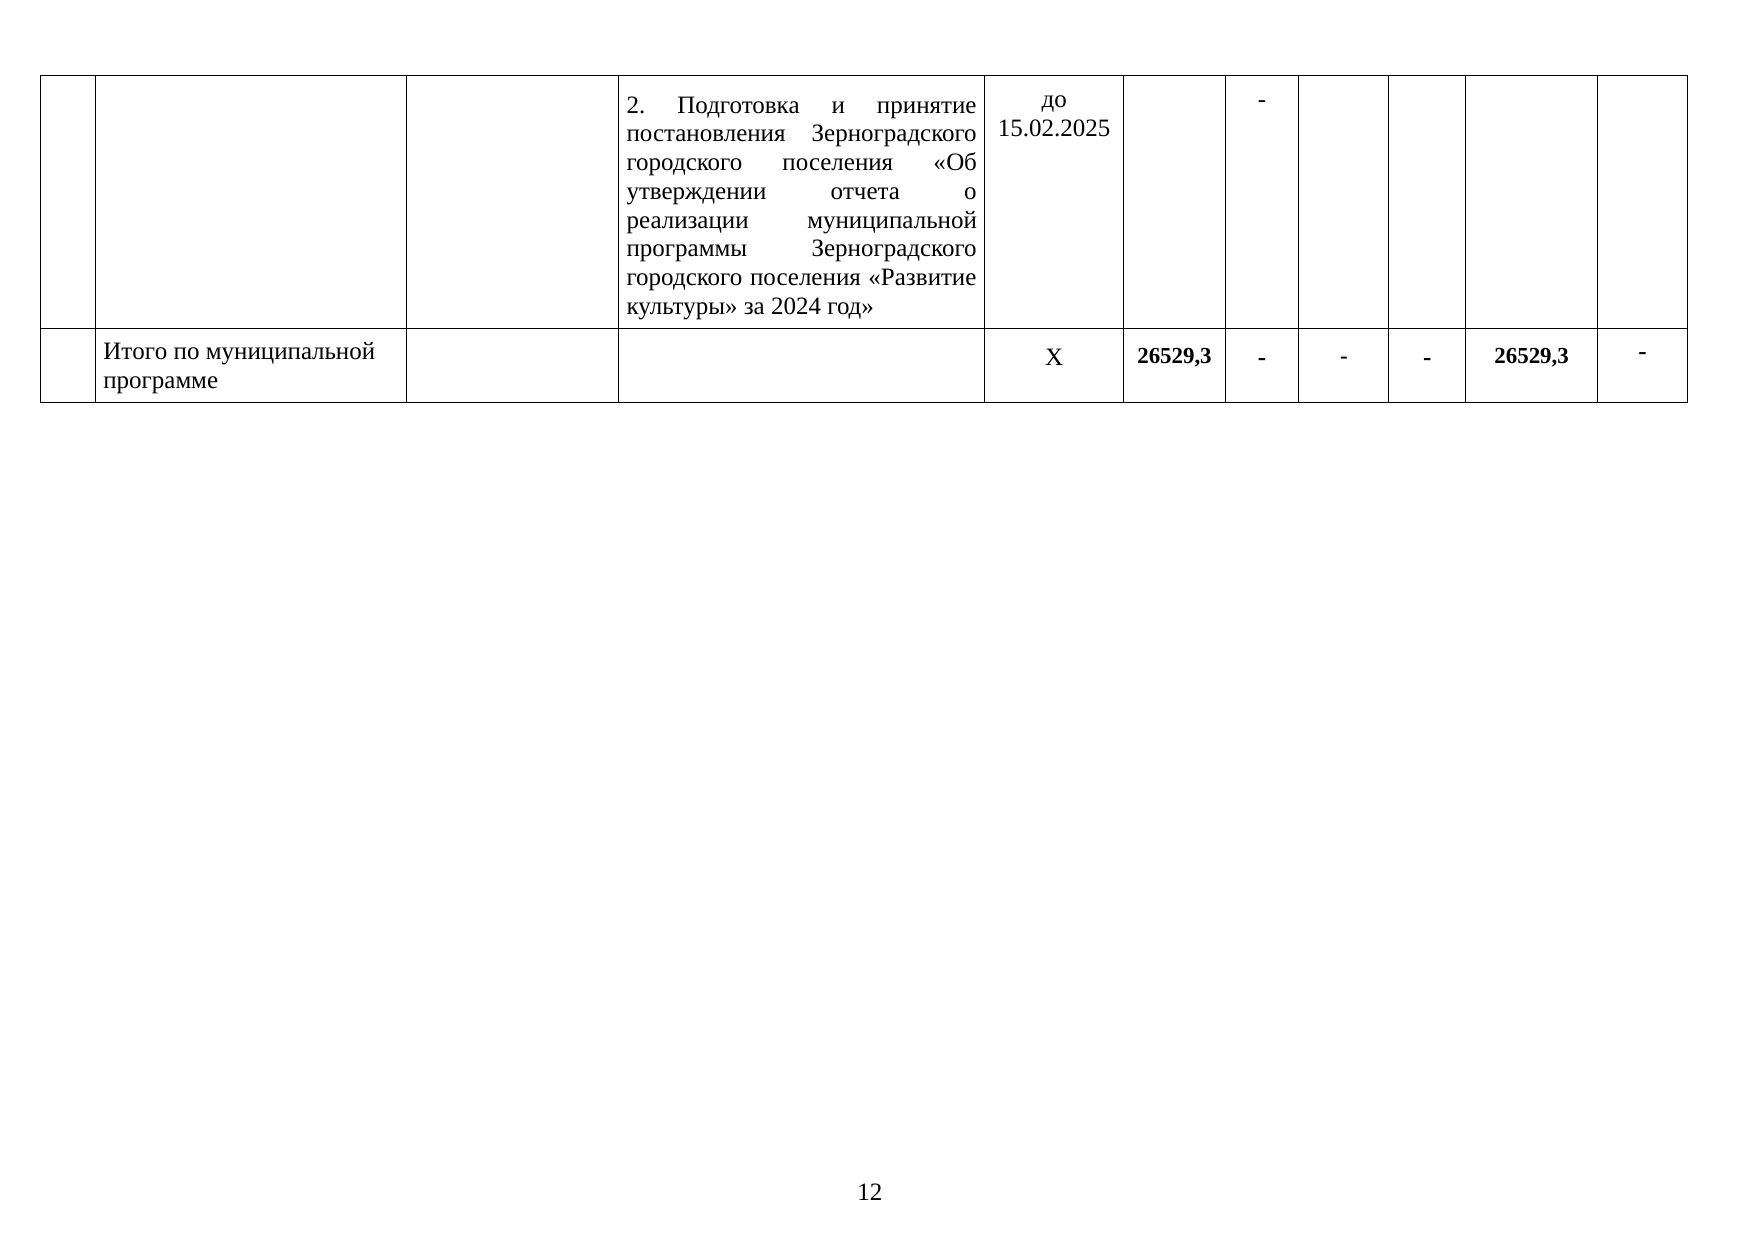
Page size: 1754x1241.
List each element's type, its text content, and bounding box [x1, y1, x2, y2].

table_cell [1598, 76, 1687, 328]
table_cell [1389, 76, 1465, 328]
table_cell до 15.02.2025 [985, 76, 1123, 328]
table_cell [41, 329, 95, 402]
table_cell [619, 329, 984, 402]
table_cell - [1226, 329, 1298, 402]
table_cell [407, 329, 618, 402]
table_cell [1466, 76, 1597, 328]
table_cell 2. Подготовка и принятие постановления Зерноградского городского поселения «Об утверждении отчета о реализации муниципальной программы Зерноградского городского поселения «Развитие культуры» за 2024 год» [619, 76, 984, 328]
table_cell [1299, 76, 1388, 328]
table_cell - [1598, 329, 1687, 402]
table_cell - [1226, 76, 1298, 328]
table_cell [407, 76, 618, 328]
table_cell [1124, 76, 1225, 328]
table_cell [41, 76, 95, 328]
table_cell X [985, 329, 1123, 402]
table_cell 26529,3 [1466, 329, 1597, 402]
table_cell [96, 76, 406, 328]
table_cell - [1389, 329, 1465, 402]
table_cell - [1299, 329, 1388, 402]
table_cell Итого по муниципальной программе [96, 329, 406, 402]
table_cell 26529,3 [1124, 329, 1225, 402]
